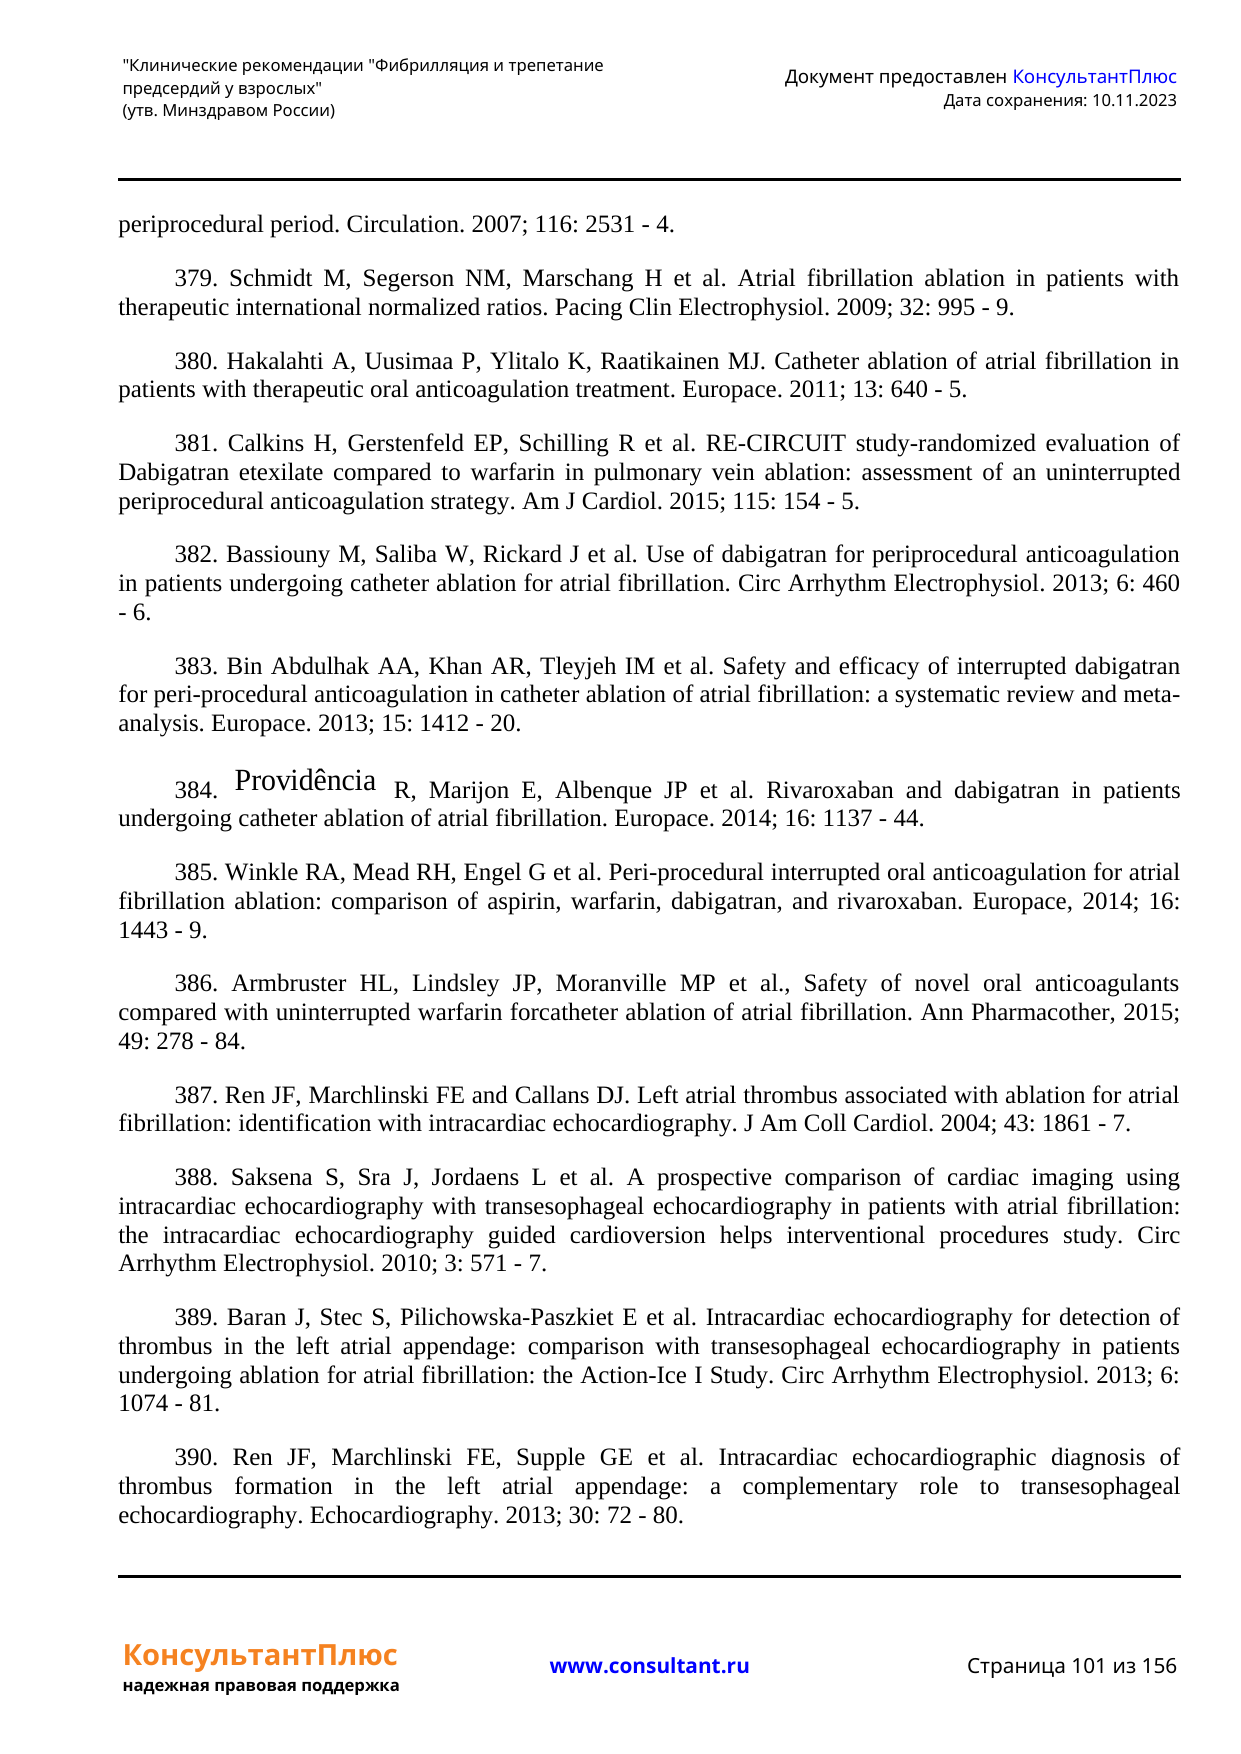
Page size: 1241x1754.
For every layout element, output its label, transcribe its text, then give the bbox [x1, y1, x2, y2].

text 387. Ren JF, Marchlinski FE and Callans DJ. Left atrial thrombus associated with ablation for atrial fibrillation: identification with intracardiac echocardiography. J Am Coll Cardiol. 2004; 43: 1861 - 7. [118, 1080, 1181, 1137]
text 389. Baran J, Stec S, Pilichowska-Paszkiet E et al. Intracardiac echocardiography for detection of thrombus in the left atrial appendage: comparison with transesophageal echocardiography in patients undergoing ablation for atrial fibrillation: the Action-Ice I Study. Circ Arrhythm Electrophysiol. 2013; 6: 1074 - 81. [118, 1302, 1181, 1417]
text 384. R, Marijon E, Albenque JP et al. Rivaroxaban and dabigatran in patients undergoing catheter ablation of atrial fibrillation. Europace. 2014; 16: 1137 - 44. [118, 762, 1181, 832]
text 383. Bin Abdulhak AA, Khan AR, Tleyjeh IM et al. Safety and efficacy of interrupted dabigatran for peri-procedural anticoagulation in catheter ablation of atrial fibrillation: a systematic review and meta-analysis. Europace. 2013; 15: 1412 - 20. [118, 651, 1181, 737]
text 379. Schmidt M, Segerson NM, Marschang H et al. Atrial fibrillation ablation in patients with therapeutic international normalized ratios. Pacing Clin Electrophysiol. 2009; 32: 995 - 9. [118, 263, 1181, 321]
text 381. Calkins H, Gerstenfeld EP, Schilling R et al. RE-CIRCUIT study-randomized evaluation of Dabigatran etexilate compared to warfarin in pulmonary vein ablation: assessment of an uninterrupted periprocedural anticoagulation strategy. Am J Cardiol. 2015; 115: 154 - 5. [118, 428, 1181, 514]
text 382. Bassiouny M, Saliba W, Rickard J et al. Use of dabigatran for periprocedural anticoagulation in patients undergoing catheter ablation for atrial fibrillation. Circ Arrhythm Electrophysiol. 2013; 6: 460 - 6. [118, 539, 1181, 626]
text 390. Ren JF, Marchlinski FE, Supple GE et al. Intracardiac echocardiographic diagnosis of thrombus formation in the left atrial appendage: a complementary role to transesophageal echocardiography. Echocardiography. 2013; 30: 72 - 80. [118, 1442, 1181, 1528]
text 380. Hakalahti A, Uusimaa P, Ylitalo K, Raatikainen MJ. Catheter ablation of atrial fibrillation in patients with therapeutic oral anticoagulation treatment. Europace. 2011; 13: 640 - 5. [118, 346, 1181, 403]
text 386. Armbruster HL, Lindsley JP, Moranville MP et al., Safety of novel oral anticoagulants compared with uninterrupted warfarin forcatheter ablation of atrial fibrillation. Ann Pharmacother, 2015; 49: 278 - 84. [118, 968, 1181, 1055]
text 385. Winkle RA, Mead RH, Engel G et al. Peri-procedural interrupted oral anticoagulation for atrial fibrillation ablation: comparison of aspirin, warfarin, dabigatran, and rivaroxaban. Europace, 2014; 16: 1443 - 9. [118, 857, 1181, 943]
text 388. Saksena S, Sra J, Jordaens L et al. A prospective comparison of cardiac imaging using intracardiac echocardiography with transesophageal echocardiography in patients with atrial fibrillation: the intracardiac echocardiography guided cardioversion helps interventional procedures study. Circ Arrhythm Electrophysiol. 2010; 3: 571 - 7. [118, 1162, 1181, 1277]
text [118, 209, 1181, 238]
